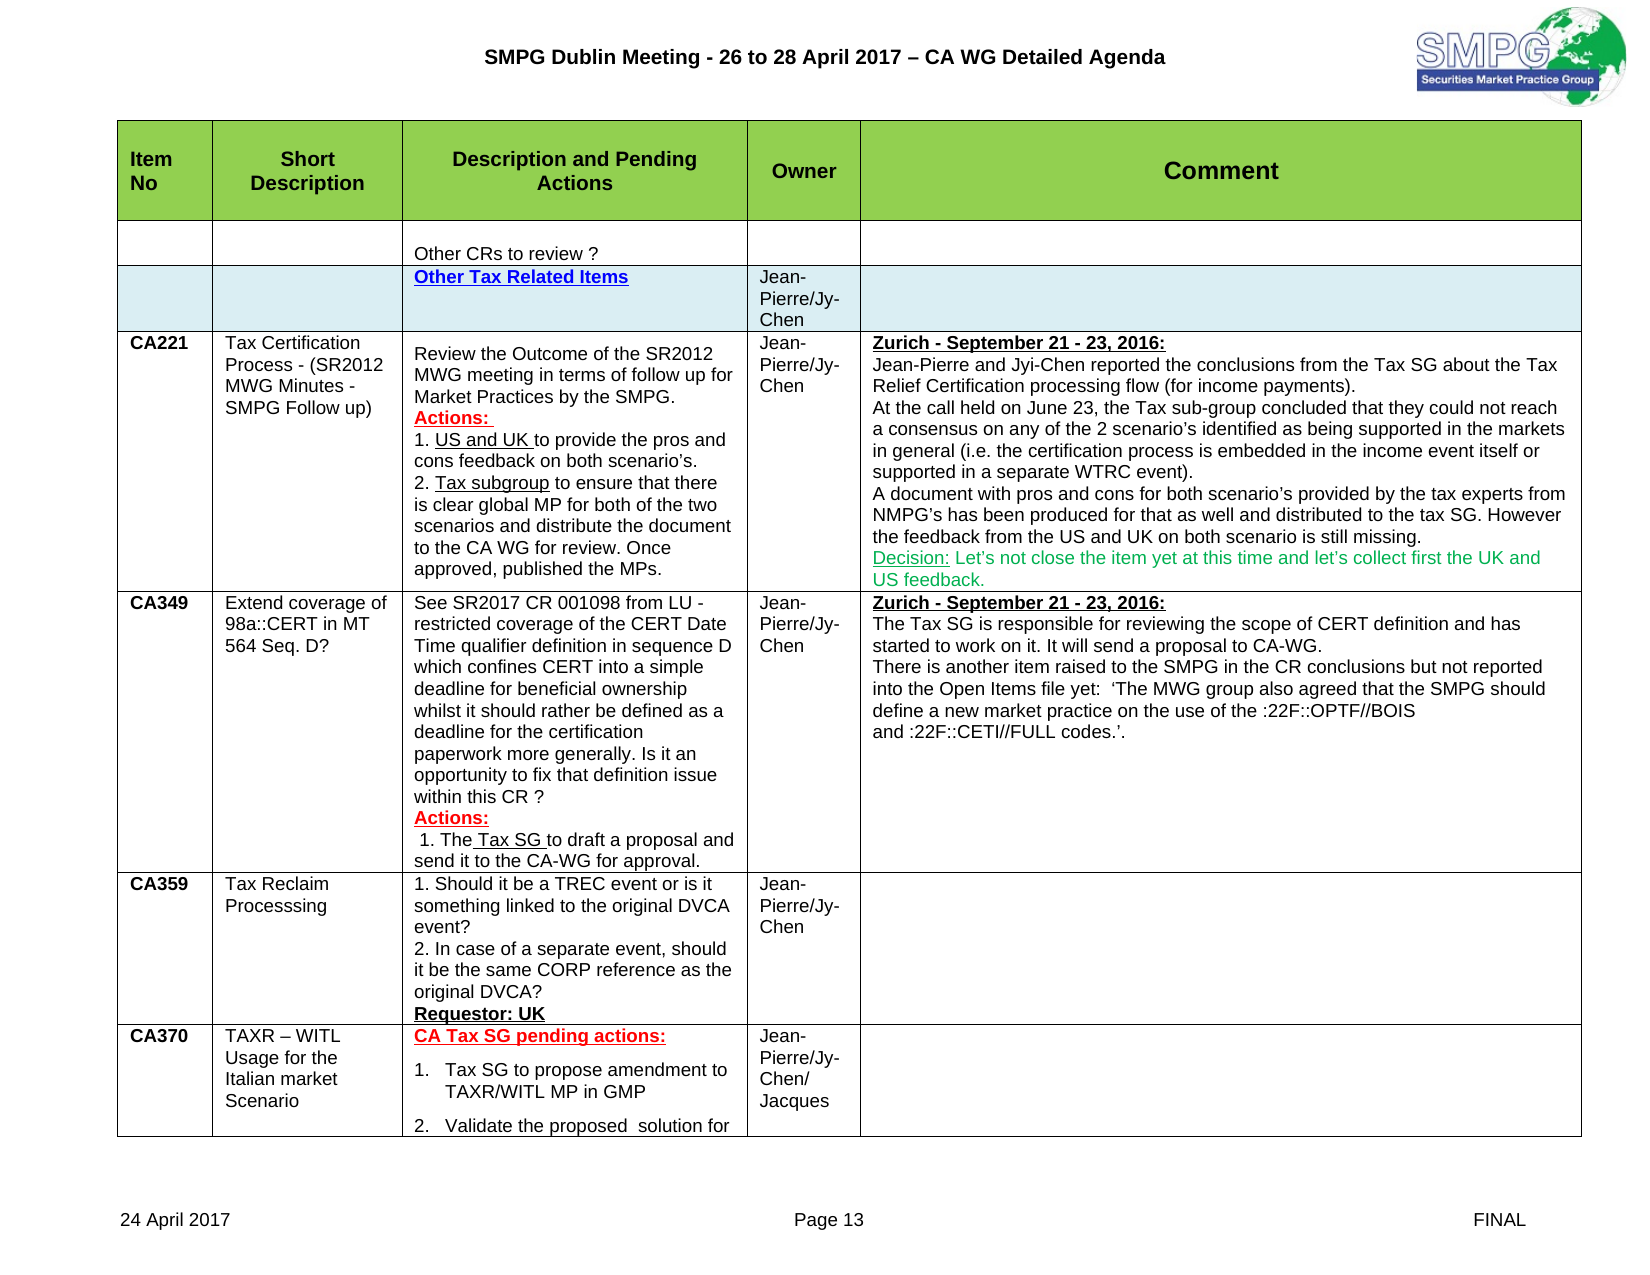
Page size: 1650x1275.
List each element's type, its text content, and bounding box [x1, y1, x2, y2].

table_cell Zurich - September 21 - 23, 2016: Jean-Pierre and Jyi-Chen reported the conclusions from the Tax SG about the Tax Relief Certification processing flow (for income payments). At the call held on June 23, the Tax sub-group concluded that they could not reach a consensus on any of the 2 scenario’s identified as being supported in the markets in general (i.e. the certification process is embedded in the income event itself or supported in a separate WTRC event). A document with pros and cons for both scenario’s provided by the tax experts from NMPG’s has been produced for that as well and distributed to the tax SG. However the feedback from the US and UK on both scenario is still missing. Decision: Let’s not close the item yet at this time and let’s collect first the UK and US feedback. [861, 332, 1581, 591]
table_cell CA359 [118, 873, 212, 1024]
table_cell Zurich - September 21 - 23, 2016: The Tax SG is responsible for reviewing the scope of CERT definition and has started to work on it. It will send a proposal to CA-WG. There is another item raised to the SMPG in the CR conclusions but not reported into the Open Items file yet: ‘The MWG group also agreed that the SMPG should define a new market practice on the use of the :22F::OPTF//BOIS and :22F::CETI//FULL codes.’. [861, 592, 1581, 872]
table_cell Jean-Pierre/Jy-Chen [748, 592, 860, 872]
table_cell CA221 [118, 332, 212, 591]
table_cell Tax Reclaim Processsing [213, 873, 402, 1024]
table_header Description and Pending Actions [403, 121, 747, 220]
table_cell [213, 221, 402, 265]
table_cell [748, 221, 860, 265]
table_cell See SR2017 CR 001098 from LU - restricted coverage of the CERT Date Time qualifier definition in sequence D which confines CERT into a simple deadline for beneficial ownership whilst it should rather be defined as a deadline for the certification paperwork more generally. Is it an opportunity to fix that definition issue within this CR ? Actions: 1. The Tax SG to draft a proposal and send it to the CA-WG for approval. [403, 592, 747, 872]
table_cell Review the Outcome of the SR2012 MWG meeting in terms of follow up for Market Practices by the SMPG. Actions: 1. US and UK to provide the pros and cons feedback on both scenario’s. 2. Tax subgroup to ensure that there is clear global MP for both of the two scenarios and distribute the document to the CA WG for review. Once approved, published the MPs. [403, 332, 747, 591]
table_header Comment [861, 121, 1581, 220]
table_header Short Description [213, 121, 402, 220]
table_cell CA370 [118, 1025, 212, 1136]
table_cell Extend coverage of 98a::CERT in MT 564 Seq. D? [213, 592, 402, 872]
table_cell Tax Certification Process - (SR2012 MWG Minutes - SMPG Follow up) [213, 332, 402, 591]
table_cell Other CRs to review ? [403, 221, 747, 265]
table_cell Jean-Pierre/Jy-Chen [748, 332, 860, 591]
table_cell 1. Should it be a TREC event or is it something linked to the original DVCA event? 2. In case of a separate event, should it be the same CORP reference as the original DVCA? Requestor: UK [403, 873, 747, 1024]
table_cell Jean-Pierre/Jy-Chen [748, 873, 860, 1024]
table_cell [861, 221, 1581, 265]
table_cell [118, 221, 212, 265]
table_cell Other Tax Related Items [403, 266, 747, 331]
table_cell [861, 1025, 1581, 1136]
table_header Owner [748, 121, 860, 220]
table_header Item No [118, 121, 212, 220]
table_cell [213, 266, 402, 331]
table_cell [118, 266, 212, 331]
table_cell CA Tax SG pending actions: Tax SG to propose amendment to TAXR/WITL MP in GMP Validate the proposed solution for the Italian tax scenario [403, 1025, 747, 1136]
table_cell [861, 873, 1581, 1024]
picture [1416, 7, 1627, 107]
table_cell [861, 266, 1581, 331]
table_cell TAXR – WITL Usage for the Italian market Scenario [213, 1025, 402, 1136]
table_cell CA349 [118, 592, 212, 872]
table_cell Jean-Pierre/Jy-Chen [748, 266, 860, 331]
table_cell Jean-Pierre/Jy-Chen/Jacques [748, 1025, 860, 1136]
